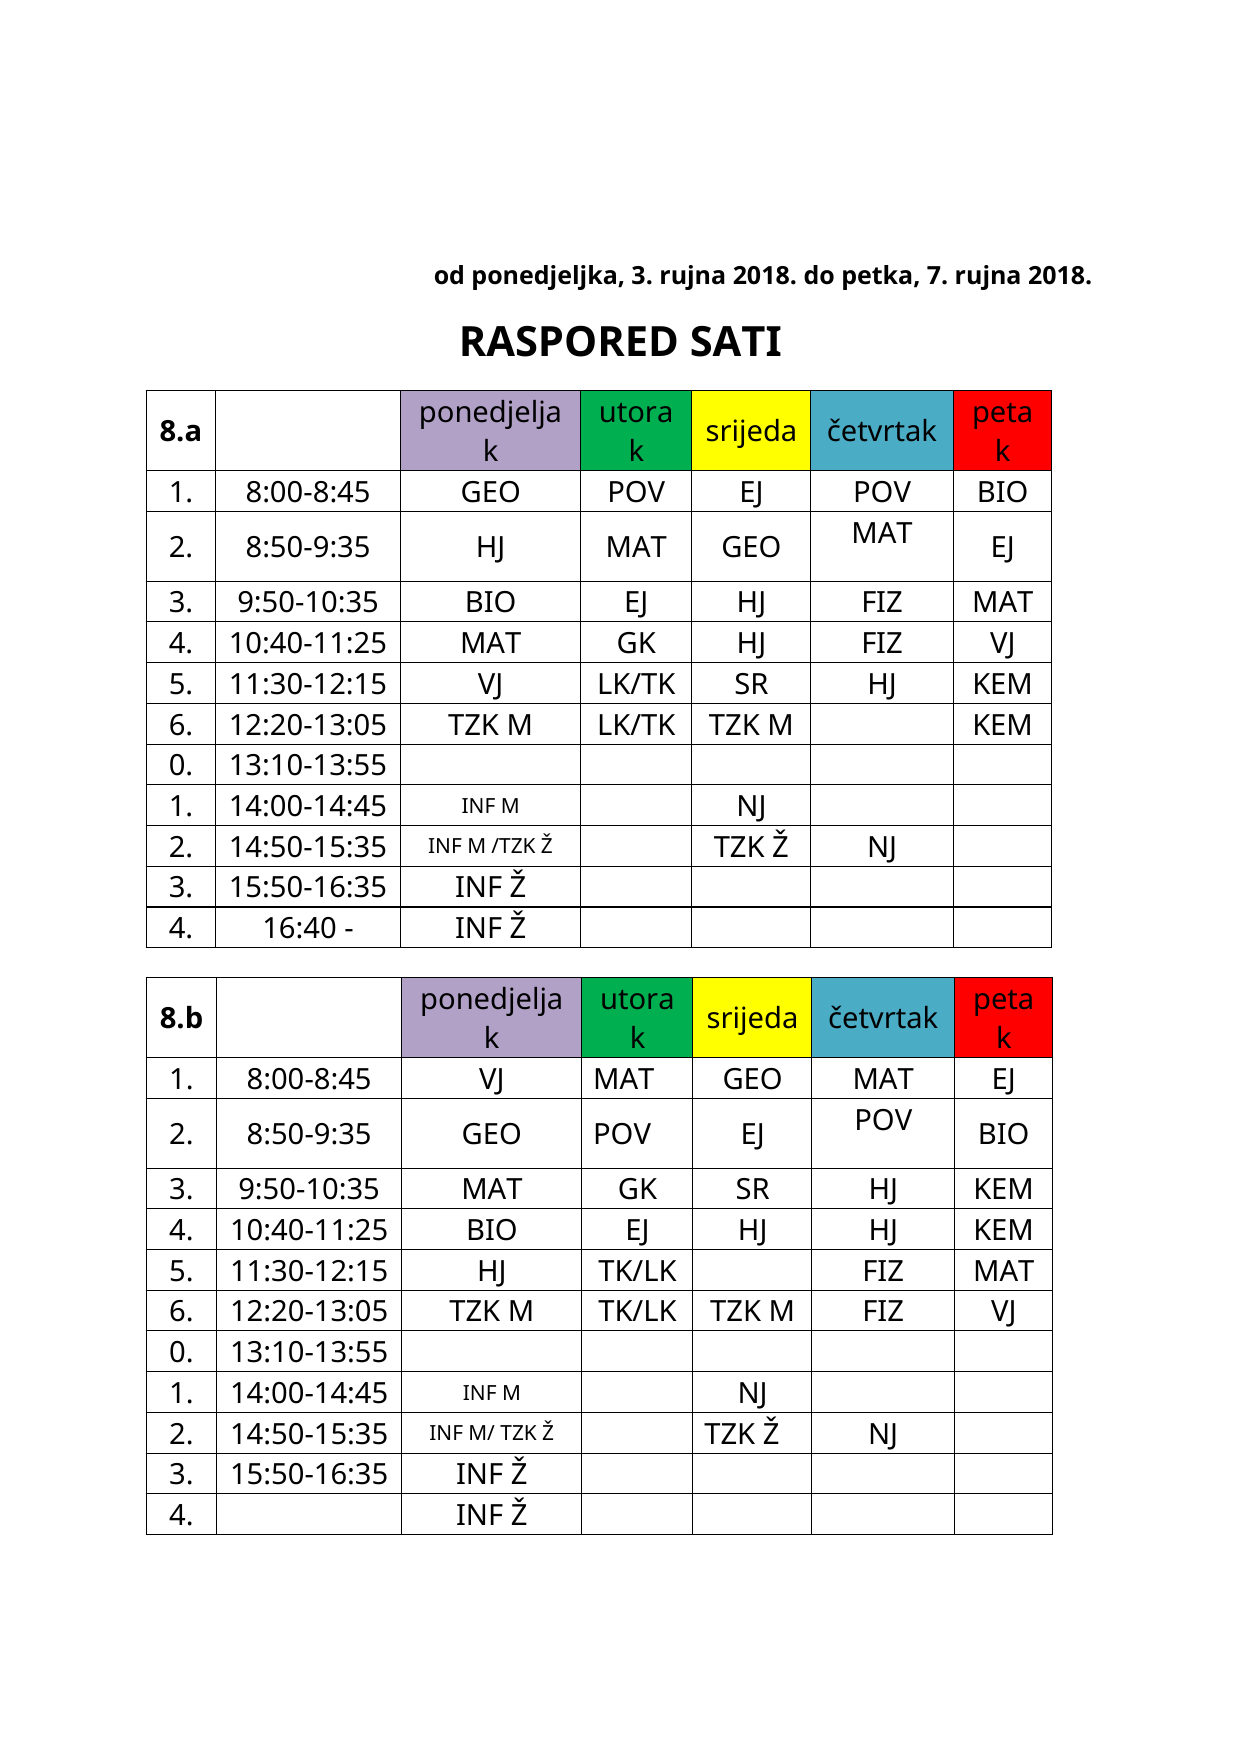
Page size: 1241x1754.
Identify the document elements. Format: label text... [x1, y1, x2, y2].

table_cell [955, 1331, 1052, 1371]
table_cell [811, 785, 953, 825]
table_cell VJ [955, 1291, 1052, 1330]
table_cell EJ [582, 1209, 692, 1249]
table_cell [582, 1454, 692, 1493]
table_cell 1. [147, 1058, 216, 1098]
table_cell GEO [692, 512, 810, 581]
table_header [217, 978, 401, 1057]
table_cell [954, 908, 1051, 947]
table_cell INF Ž [402, 1454, 581, 1493]
table_cell MAT [954, 582, 1051, 621]
table_cell 8:50-9:35 [217, 1099, 401, 1167]
table_cell [693, 1454, 811, 1493]
table_cell BIO [955, 1099, 1052, 1167]
table_cell [693, 1250, 811, 1290]
table_cell MAT [812, 1058, 954, 1098]
table_cell [954, 826, 1051, 866]
table_cell 14:50-15:35 [217, 1413, 401, 1453]
table_cell [582, 1372, 692, 1412]
table_cell [581, 785, 691, 825]
table_cell INF Ž [402, 1494, 581, 1534]
table_header četvrtak [811, 391, 953, 470]
table_cell [812, 1494, 954, 1534]
table_header 8.b [147, 978, 216, 1057]
table_cell INF M /TZK Ž [401, 826, 580, 866]
table_cell HJ [812, 1169, 954, 1208]
table_header ponedjeljak [402, 978, 581, 1057]
table_cell INF M/ TZK Ž [402, 1413, 581, 1453]
table_cell FIZ [812, 1291, 954, 1330]
table_header utorak [582, 978, 692, 1057]
table_cell MAT [401, 622, 580, 662]
table_cell [812, 1331, 954, 1371]
table_cell POV [812, 1099, 954, 1167]
table_cell [955, 1372, 1052, 1412]
table_cell [582, 1494, 692, 1534]
table_cell BIO [954, 471, 1051, 511]
table_cell NJ [812, 1413, 954, 1453]
table_cell HJ [692, 582, 810, 621]
table_cell HJ [402, 1250, 581, 1290]
table_cell 12:20-13:05 [216, 704, 400, 743]
table_cell TZK M [401, 704, 580, 743]
table_cell 5. [147, 663, 215, 703]
table_cell NJ [692, 785, 810, 825]
table_header [216, 391, 400, 470]
table_cell [954, 785, 1051, 825]
table_cell [812, 1372, 954, 1412]
table_cell FIZ [811, 622, 953, 662]
table_cell 1. [147, 785, 215, 825]
table_cell [955, 1454, 1052, 1493]
table_cell 3. [147, 582, 215, 621]
text RASPORED SATI [148, 312, 1093, 369]
table_cell HJ [693, 1209, 811, 1249]
table_cell [811, 704, 953, 743]
table_cell [693, 1331, 811, 1371]
table_cell MAT [955, 1250, 1052, 1290]
table_cell TK/LK [582, 1291, 692, 1330]
table_cell INF M [402, 1372, 581, 1412]
text od ponedjeljka, 3. rujna 2018. do petka, 7. rujna 2018. [148, 257, 1093, 291]
table_cell MAT [582, 1058, 692, 1098]
table_cell TZK M [402, 1291, 581, 1330]
table_cell KEM [954, 663, 1051, 703]
table_cell MAT [811, 512, 953, 581]
table_cell 4. [147, 1494, 216, 1534]
table_cell HJ [401, 512, 580, 581]
table_cell 9:50-10:35 [216, 582, 400, 621]
table_cell SR [692, 663, 810, 703]
table_cell GEO [401, 471, 580, 511]
table_cell 0. [147, 745, 215, 784]
table_cell LK/TK [581, 663, 691, 703]
table_header ponedjeljak [401, 391, 580, 470]
table_cell 1. [147, 471, 215, 511]
table_cell [955, 1494, 1052, 1534]
table_cell 9:50-10:35 [217, 1169, 401, 1208]
table_header utorak [581, 391, 691, 470]
table_cell 11:30-12:15 [216, 663, 400, 703]
table_cell 5. [147, 1250, 216, 1290]
table_cell [402, 1331, 581, 1371]
table_cell TZK Ž [692, 826, 810, 866]
table_cell FIZ [811, 582, 953, 621]
table_cell EJ [954, 512, 1051, 581]
table_cell NJ [811, 826, 953, 866]
table_cell HJ [811, 663, 953, 703]
table_cell 8:00-8:45 [217, 1058, 401, 1098]
table_cell LK/TK [581, 704, 691, 743]
table_cell [581, 908, 691, 947]
table_cell [954, 867, 1051, 906]
table_cell POV [581, 471, 691, 511]
table_cell 16:40 - [216, 908, 400, 947]
table_cell EJ [955, 1058, 1052, 1098]
table_cell MAT [402, 1169, 581, 1208]
table_cell GK [582, 1169, 692, 1208]
table_cell 15:50-16:35 [217, 1454, 401, 1493]
table_cell EJ [693, 1099, 811, 1167]
table_cell 12:20-13:05 [217, 1291, 401, 1330]
table_cell [811, 745, 953, 784]
table_cell KEM [955, 1209, 1052, 1249]
table_cell KEM [954, 704, 1051, 743]
table_cell 2. [147, 1413, 216, 1453]
table_cell [955, 1413, 1052, 1453]
table_cell [693, 1494, 811, 1534]
table_cell FIZ [812, 1250, 954, 1290]
table_header četvrtak [812, 978, 954, 1057]
table_header srijeda [693, 978, 811, 1057]
table_cell POV [811, 471, 953, 511]
table_header srijeda [692, 391, 810, 470]
table_cell 4. [147, 1209, 216, 1249]
table_cell [581, 745, 691, 784]
table_cell INF Ž [401, 867, 580, 906]
table_cell KEM [955, 1169, 1052, 1208]
table_cell [954, 745, 1051, 784]
table_cell INF Ž [401, 908, 580, 947]
table_cell 10:40-11:25 [216, 622, 400, 662]
table_cell [692, 867, 810, 906]
table_cell [582, 1331, 692, 1371]
table_cell [582, 1413, 692, 1453]
table_cell VJ [402, 1058, 581, 1098]
table_cell HJ [692, 622, 810, 662]
table_cell 14:50-15:35 [216, 826, 400, 866]
table_cell 13:10-13:55 [216, 745, 400, 784]
table_cell 6. [147, 704, 215, 743]
table_cell 11:30-12:15 [217, 1250, 401, 1290]
table_cell [692, 745, 810, 784]
table_cell 0. [147, 1331, 216, 1371]
table_header 8.a [147, 391, 215, 470]
table_cell INF M [401, 785, 580, 825]
table_cell 13:10-13:55 [217, 1331, 401, 1371]
table_cell 1. [147, 1372, 216, 1412]
table_cell TK/LK [582, 1250, 692, 1290]
table_cell 2. [147, 1099, 216, 1167]
table_cell [217, 1494, 401, 1534]
table_cell MAT [581, 512, 691, 581]
table_cell [812, 1454, 954, 1493]
table_cell 3. [147, 1169, 216, 1208]
table_cell 4. [147, 622, 215, 662]
table_cell 8:00-8:45 [216, 471, 400, 511]
table_header petak [955, 978, 1052, 1057]
table_cell TZK M [692, 704, 810, 743]
table_cell TZK Ž [693, 1413, 811, 1453]
table_cell GEO [693, 1058, 811, 1098]
table_cell HJ [812, 1209, 954, 1249]
table_cell 3. [147, 1454, 216, 1493]
table_cell [692, 908, 810, 947]
table_cell 3. [147, 867, 215, 906]
table_cell GK [581, 622, 691, 662]
table_cell 2. [147, 826, 215, 866]
table_header petak [954, 391, 1051, 470]
table_cell VJ [401, 663, 580, 703]
table_cell TZK M [693, 1291, 811, 1330]
table_cell 8:50-9:35 [216, 512, 400, 581]
table_cell [581, 867, 691, 906]
table_cell GEO [402, 1099, 581, 1167]
table_cell 4. [147, 908, 215, 947]
table_cell 2. [147, 512, 215, 581]
table_cell [811, 908, 953, 947]
table_cell 6. [147, 1291, 216, 1330]
table_cell BIO [402, 1209, 581, 1249]
table_cell EJ [581, 582, 691, 621]
table_cell 14:00-14:45 [216, 785, 400, 825]
table_cell [811, 867, 953, 906]
table_cell 10:40-11:25 [217, 1209, 401, 1249]
table_cell EJ [692, 471, 810, 511]
table_cell NJ [693, 1372, 811, 1412]
table_cell POV [582, 1099, 692, 1167]
table_cell 14:00-14:45 [217, 1372, 401, 1412]
table_cell VJ [954, 622, 1051, 662]
table_cell [581, 826, 691, 866]
table_cell 15:50-16:35 [216, 867, 400, 906]
table_cell SR [693, 1169, 811, 1208]
table_cell BIO [401, 582, 580, 621]
table_cell [401, 745, 580, 784]
